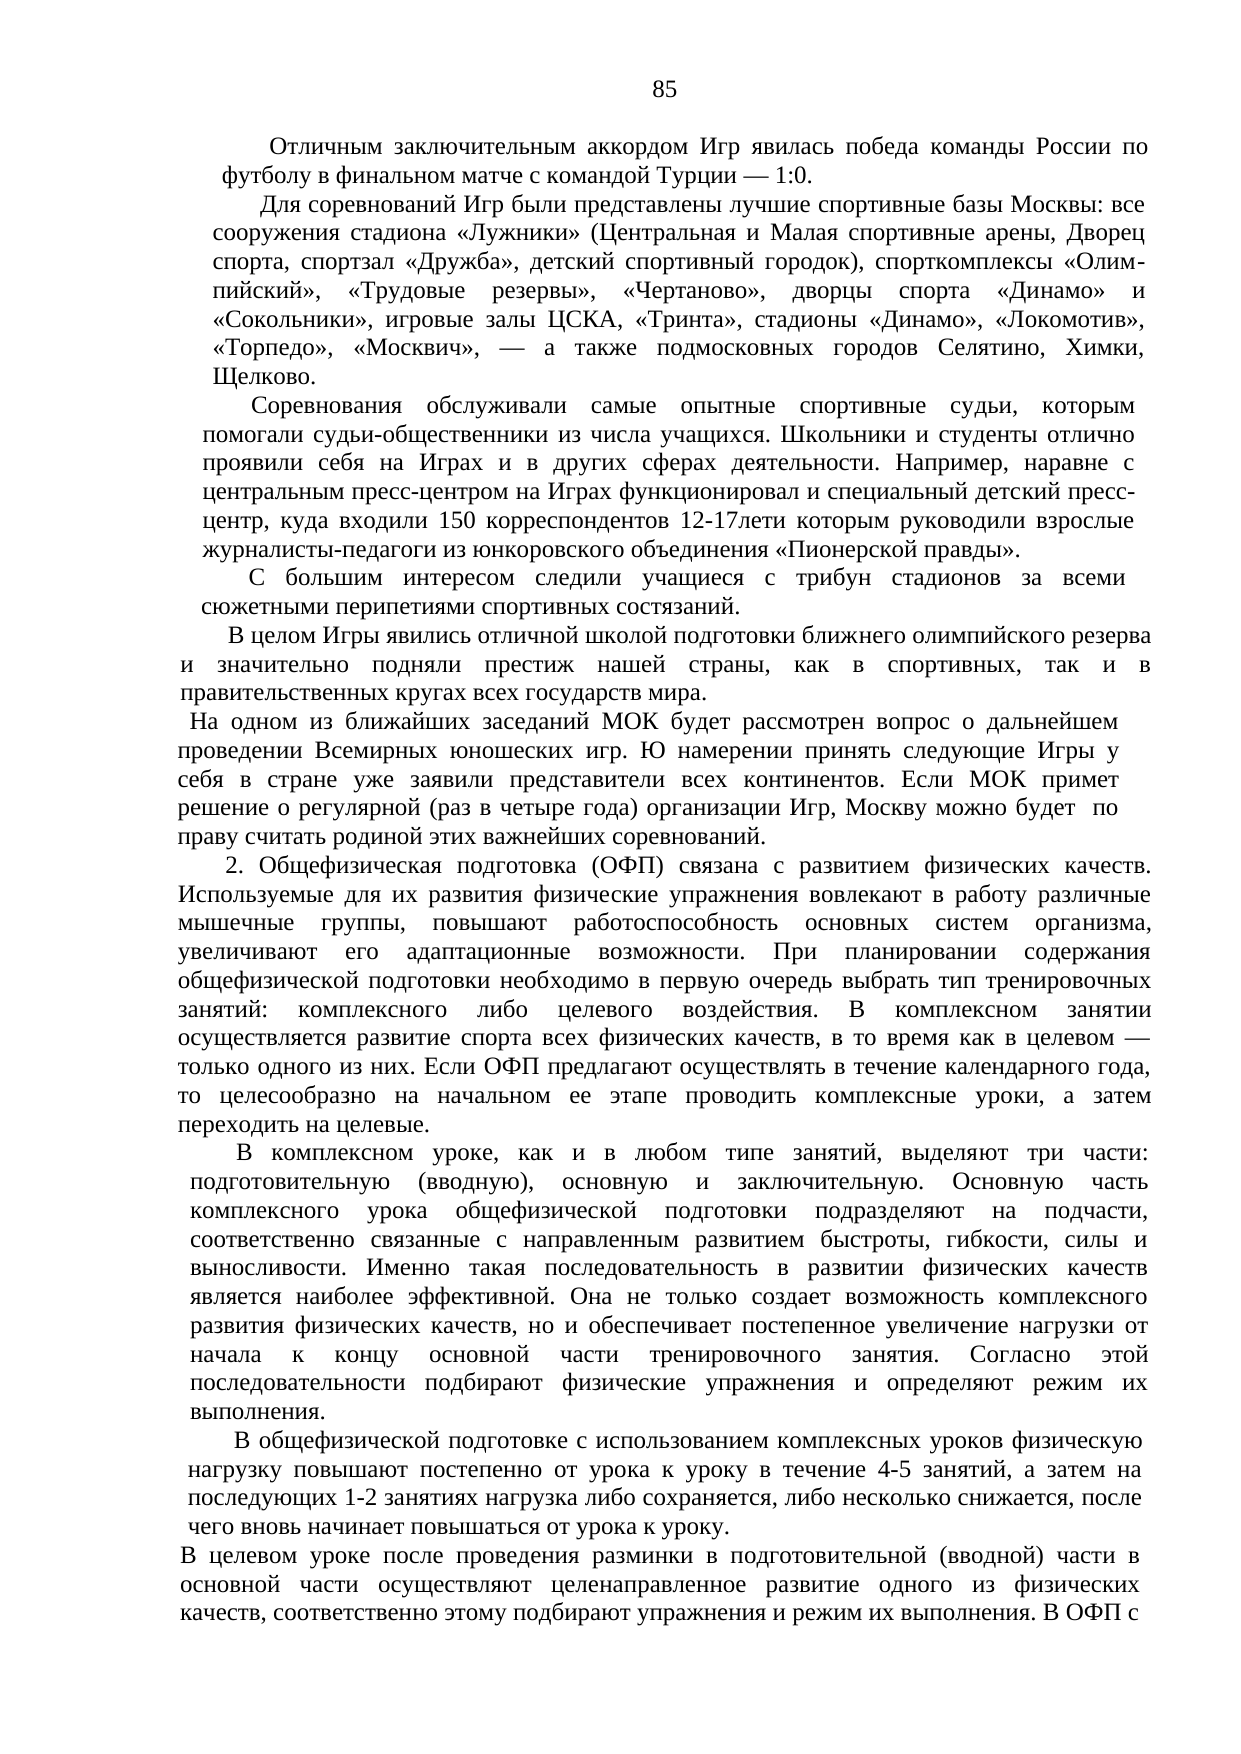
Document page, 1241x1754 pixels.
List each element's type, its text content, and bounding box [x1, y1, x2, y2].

text Отличным заключительным аккордом Игр явилась победа команды России по футболу в финальном матче с командой Турции — 1:0. [222, 131, 1150, 189]
text В целом Игры явились отличной школой подготовки ближнего олимпийского резерва и значительно подняли престиж нашей страны, как в спортивных, так и в правительственных кругах всех государств мира. [180, 620, 1152, 706]
text Соревнования обслуживали самые опытные спортивные судьи, которым помогали судьи-общественники из числа учащихся. Школьники и студенты отлично проявили себя на Играх и в других сферах деятельности. Например, наравне с центральным пресс-центром на Играх функционировал и специальный детский пресс-центр, куда входили 150 корреспондентов 12-17лети которым руководили взрослые журналисты-педагоги из юнкоровского объединения «Пионерской правды». [202, 390, 1135, 562]
text В общефизической подготовке с использованием комплексных уроков физическую нагрузку повышают постепенно от урока к уроку в течение 4-5 занятий, а затем на последующих 1-2 занятиях нагрузка либо сохраняется, либо несколько снижается, после чего вновь начинает повышаться от урока к уроку. [188, 1425, 1143, 1540]
text С большим интересом следили учащиеся с трибун стадионов за всеми сюжетными перипетиями спортивных состязаний. [201, 562, 1126, 620]
text Для соревнований Игр были представлены лучшие спортивные базы Москвы: все сооружения стадиона «Лужники» (Центральная и Малая спортивные арены, Дворец спорта, спортзал «Дружба», детский спортивный городок), спорткомплексы «Олимпийский», «Трудовые резервы», «Чертаново», дворцы спорта «Динамо» и «Сокольники», игровые залы ЦСКА, «Тринта», стадионы «Динамо», «Локомотив», «Торпедо», «Москвич», — а также подмосковных городов Селятино, Химки, Щелково. [212, 189, 1145, 390]
text 2. Общефизическая подготовка (ОФП) связана с развитием физических качеств. Используемые для их развития физические упражнения вовлекают в работу различные мышечные группы, повышают работоспособность основных систем организма, увеличивают его адаптационные возможности. При планировании содержания общефизической подготовки необходимо в первую очередь выбрать тип тренировочных занятий: комплексного либо целевого воздействия. В комплексном занятии осуществляется развитие спорта всех физических качеств, в то время как в целевом — только одного из них. Если ОФП предлагают осуществлять в течение календарного года, то целесообразно на начальном ее этапе проводить комплексные уроки, а затем переходить на целевые. [178, 850, 1152, 1137]
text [180, 1540, 1140, 1626]
text На одном из ближайших заседаний МОК будет рассмотрен вопрос о дальнейшем проведении Всемирных юношеских игр. Ю намерении принять следующие Игры у себя в стране уже заявили представители всех континентов. Если МОК примет решение о регулярной (раз в четыре года) организации Игр, Москву можно будет по праву считать родиной этих важнейших соревнований. [177, 706, 1120, 850]
text В комплексном уроке, как и в любом типе занятий, выделяют три части: подготовительную (вводную), основную и заключительную. Основную часть комплексного урока общефизической подготовки подразделяют на подчасти, соответственно связанные с направленным развитием быстроты, гибкости, силы и выносливости. Именно такая последовательность в развитии физических качеств является наиболее эффективной. Она не только создает возможность комплексного развития физических качеств, но и обеспечивает постепенное увеличение нагрузки от начала к концу основной части тренировочного занятия. Согласно этой последовательности подбирают физические упражнения и определяют режим их выполнения. [190, 1137, 1149, 1425]
